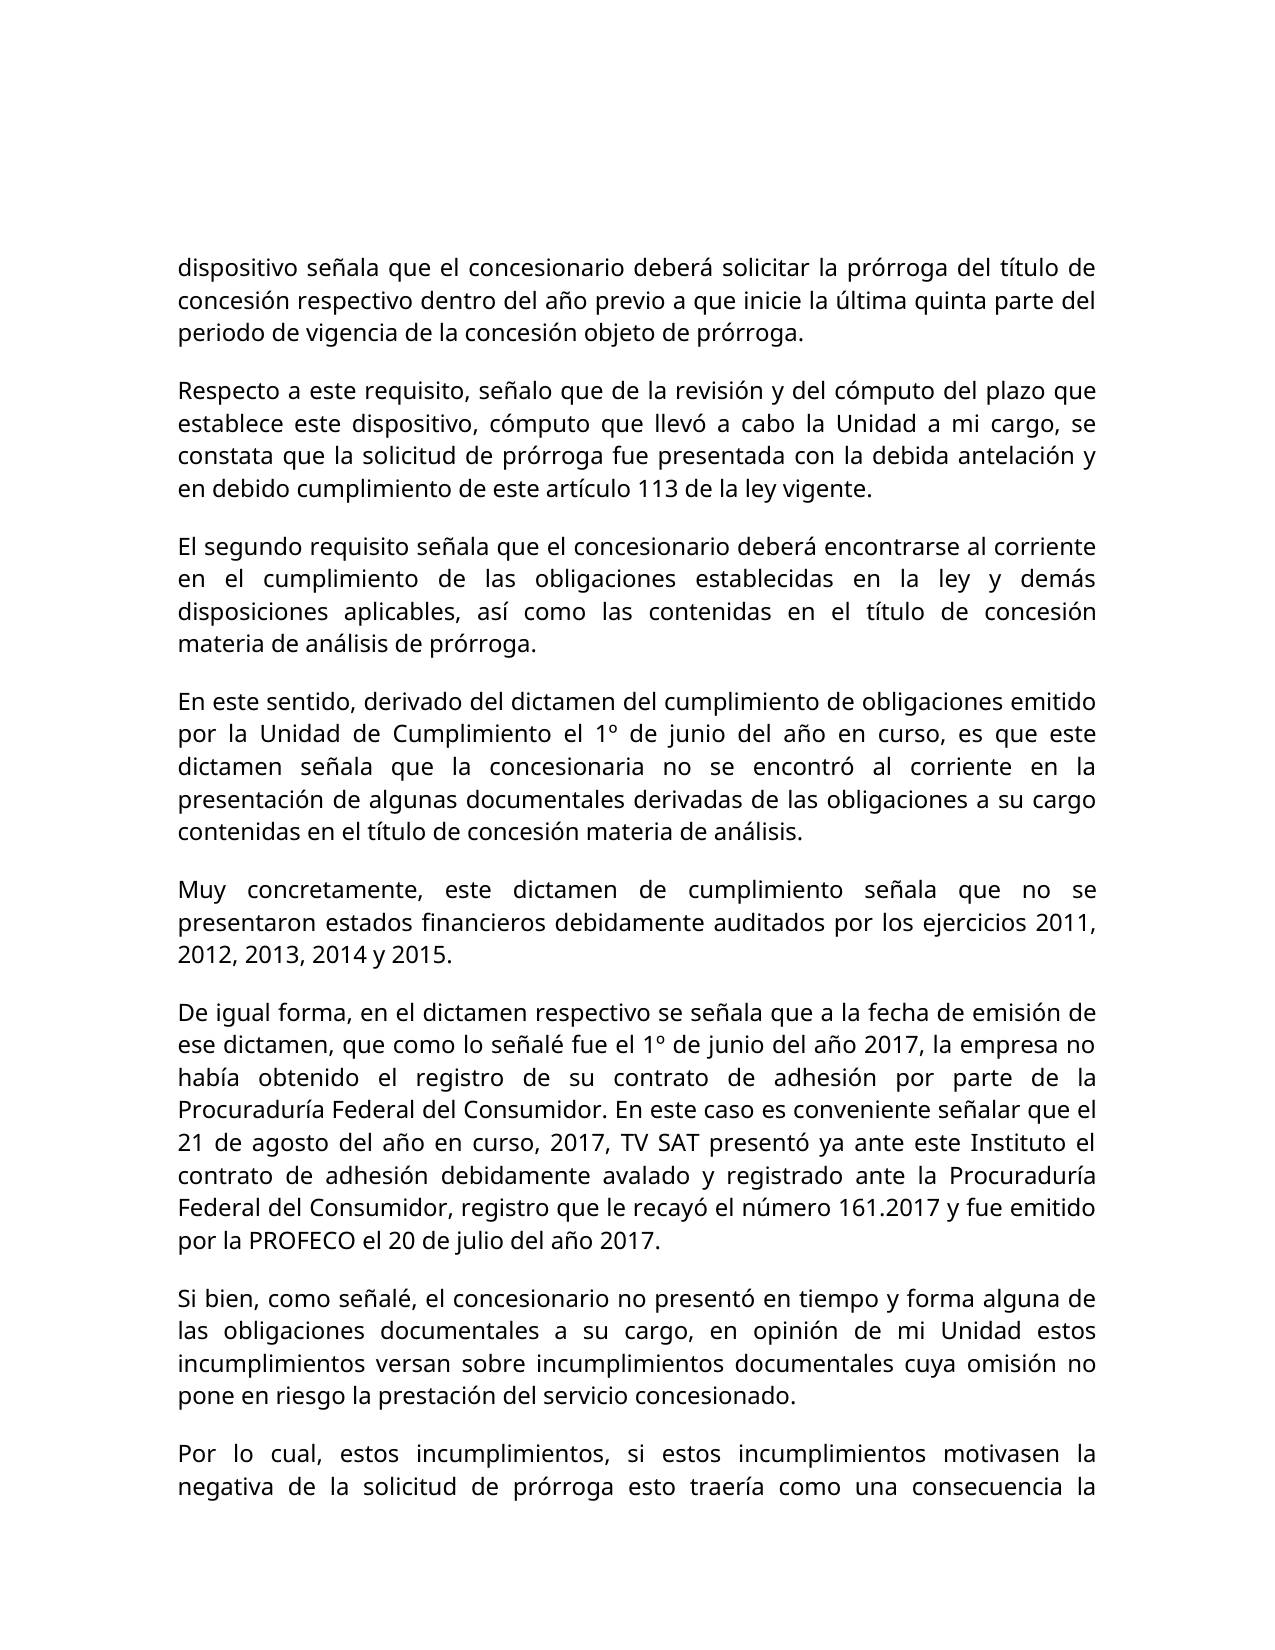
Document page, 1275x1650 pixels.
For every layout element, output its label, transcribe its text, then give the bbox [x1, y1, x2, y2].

text Muy concretamente, este dictamen de cumplimiento señala que no se presentaron estados financieros debidamente auditados por los ejercicios 2011, 2012, 2013, 2014 y 2015. [177, 873, 1098, 971]
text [177, 251, 1098, 349]
text De igual forma, en el dictamen respectivo se señala que a la fecha de emisión de ese dictamen, que como lo señalé fue el 1º de junio del año 2017, la empresa no había obtenido el registro de su contrato de adhesión por parte de la Procuraduría Federal del Consumidor. En este caso es conveniente señalar que el 21 de agosto del año en curso, 2017, TV SAT presentó ya ante este Instituto el contrato de adhesión debidamente avalado y registrado ante la Procuraduría Federal del Consumidor, registro que le recayó el número 161.2017 y fue emitido por la PROFECO el 20 de julio del año 2017. [177, 996, 1098, 1256]
text Respecto a este requisito, señalo que de la revisión y del cómputo del plazo que establece este dispositivo, cómputo que llevó a cabo la Unidad a mi cargo, se constata que la solicitud de prórroga fue presentada con la debida antelación y en debido cumplimiento de este artículo 113 de la ley vigente. [177, 374, 1098, 504]
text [177, 1437, 1098, 1502]
text El segundo requisito señala que el concesionario deberá encontrarse al corriente en el cumplimiento de las obligaciones establecidas en la ley y demás disposiciones aplicables, así como las contenidas en el título de concesión materia de análisis de prórroga. [177, 529, 1098, 660]
text Si bien, como señalé, el concesionario no presentó en tiempo y forma alguna de las obligaciones documentales a su cargo, en opinión de mi Unidad estos incumplimientos versan sobre incumplimientos documentales cuya omisión no pone en riesgo la prestación del servicio concesionado. [177, 1281, 1098, 1412]
text En este sentido, derivado del dictamen del cumplimiento de obligaciones emitido por la Unidad de Cumplimiento el 1º de junio del año en curso, es que este dictamen señala que la concesionaria no se encontró al corriente en la presentación de algunas documentales derivadas de las obligaciones a su cargo contenidas en el título de concesión materia de análisis. [177, 685, 1098, 848]
